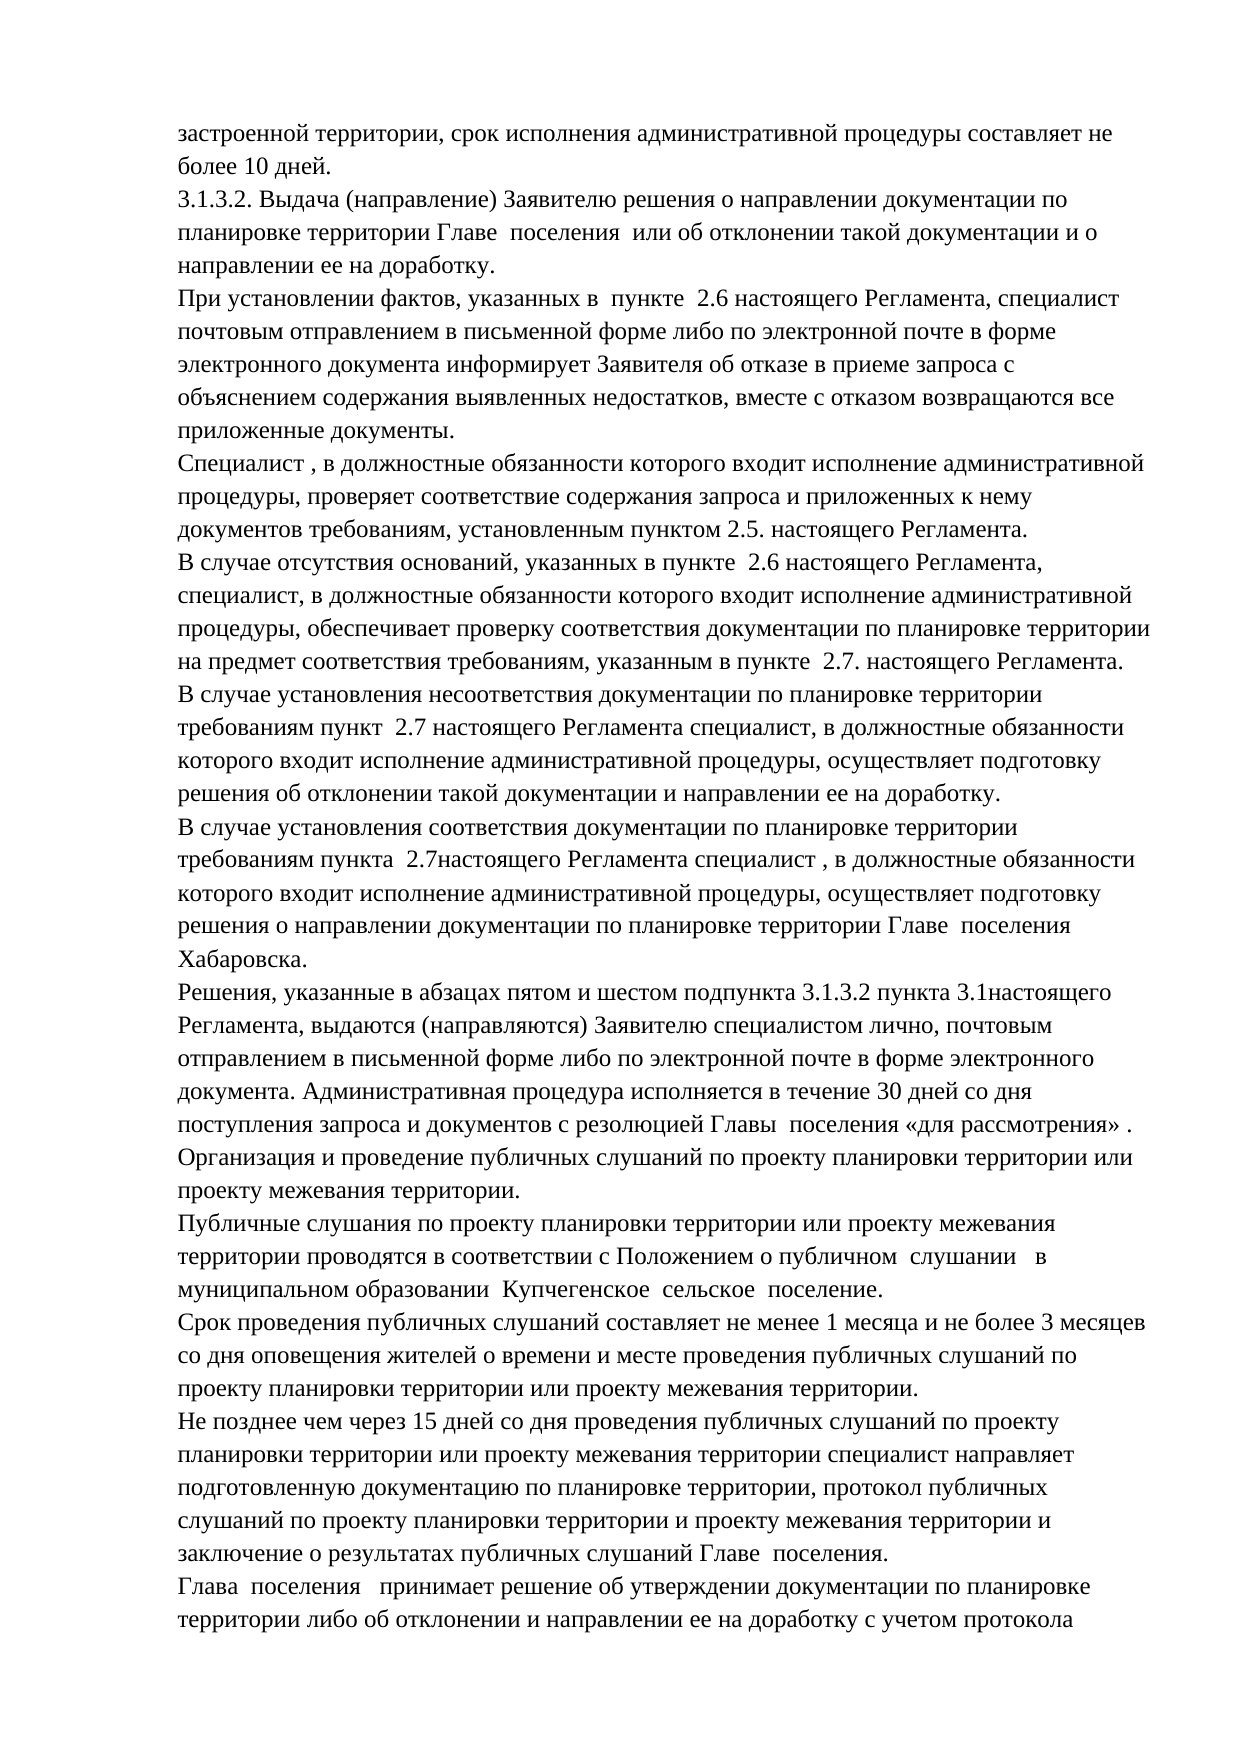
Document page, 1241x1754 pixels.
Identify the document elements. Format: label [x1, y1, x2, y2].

text [177, 118, 1152, 1633]
